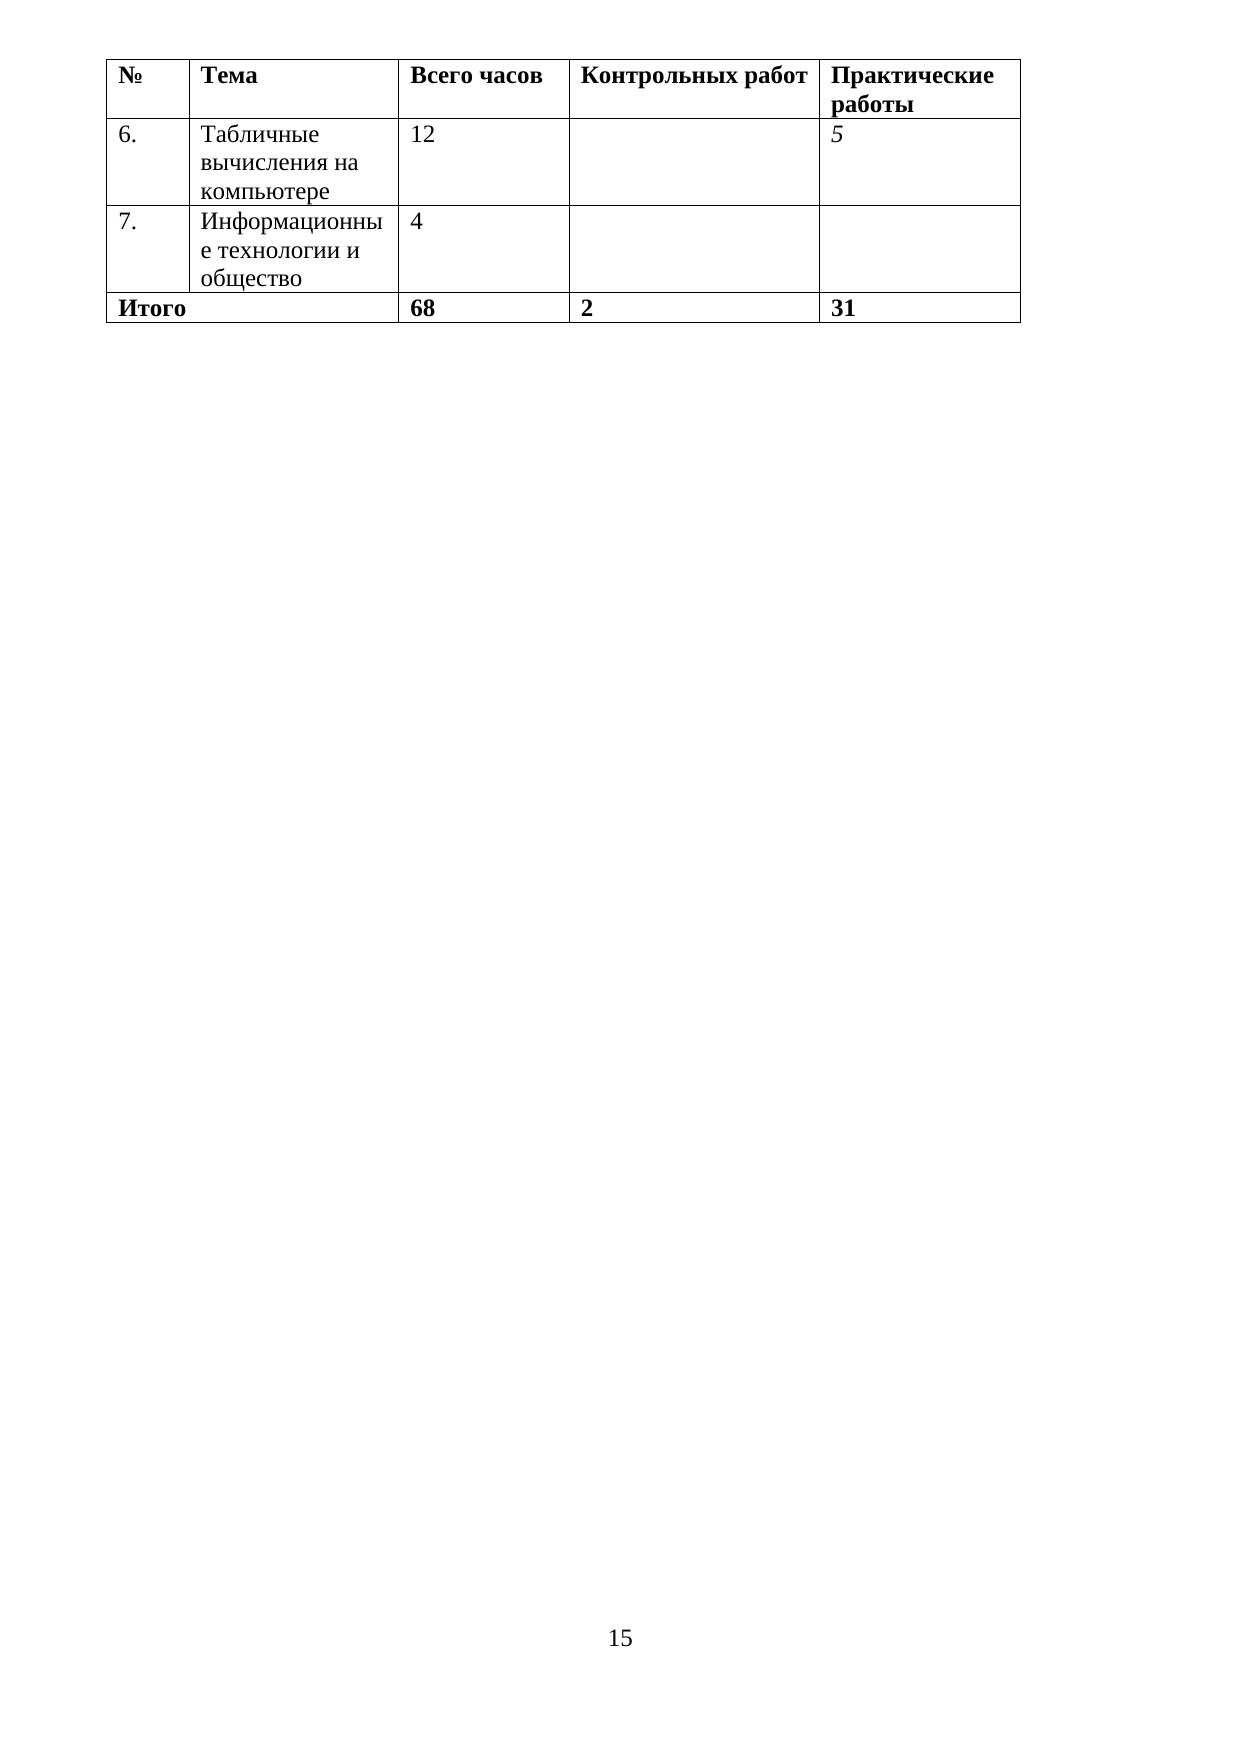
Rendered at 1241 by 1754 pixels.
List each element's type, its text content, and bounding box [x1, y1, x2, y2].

table_header № [107, 60, 189, 118]
table_cell [820, 206, 1020, 292]
table_header Практические работы [820, 60, 1020, 118]
table_cell Итого [107, 293, 398, 322]
table_cell 4 [399, 206, 569, 292]
table_cell 2 [570, 293, 819, 322]
table_cell 5 [820, 119, 1020, 205]
table_cell Табличные вычисления на компьютере [190, 119, 398, 205]
table_header Контрольных работ [570, 60, 819, 118]
table_header Всего часов [399, 60, 569, 118]
table_cell 31 [820, 293, 1020, 322]
table_cell Информационные технологии и общество [190, 206, 398, 292]
table_header Тема [190, 60, 398, 118]
table_cell [107, 206, 189, 292]
table_cell [107, 119, 189, 205]
table_cell 68 [399, 293, 569, 322]
table_cell [570, 206, 819, 292]
table_cell 12 [399, 119, 569, 205]
